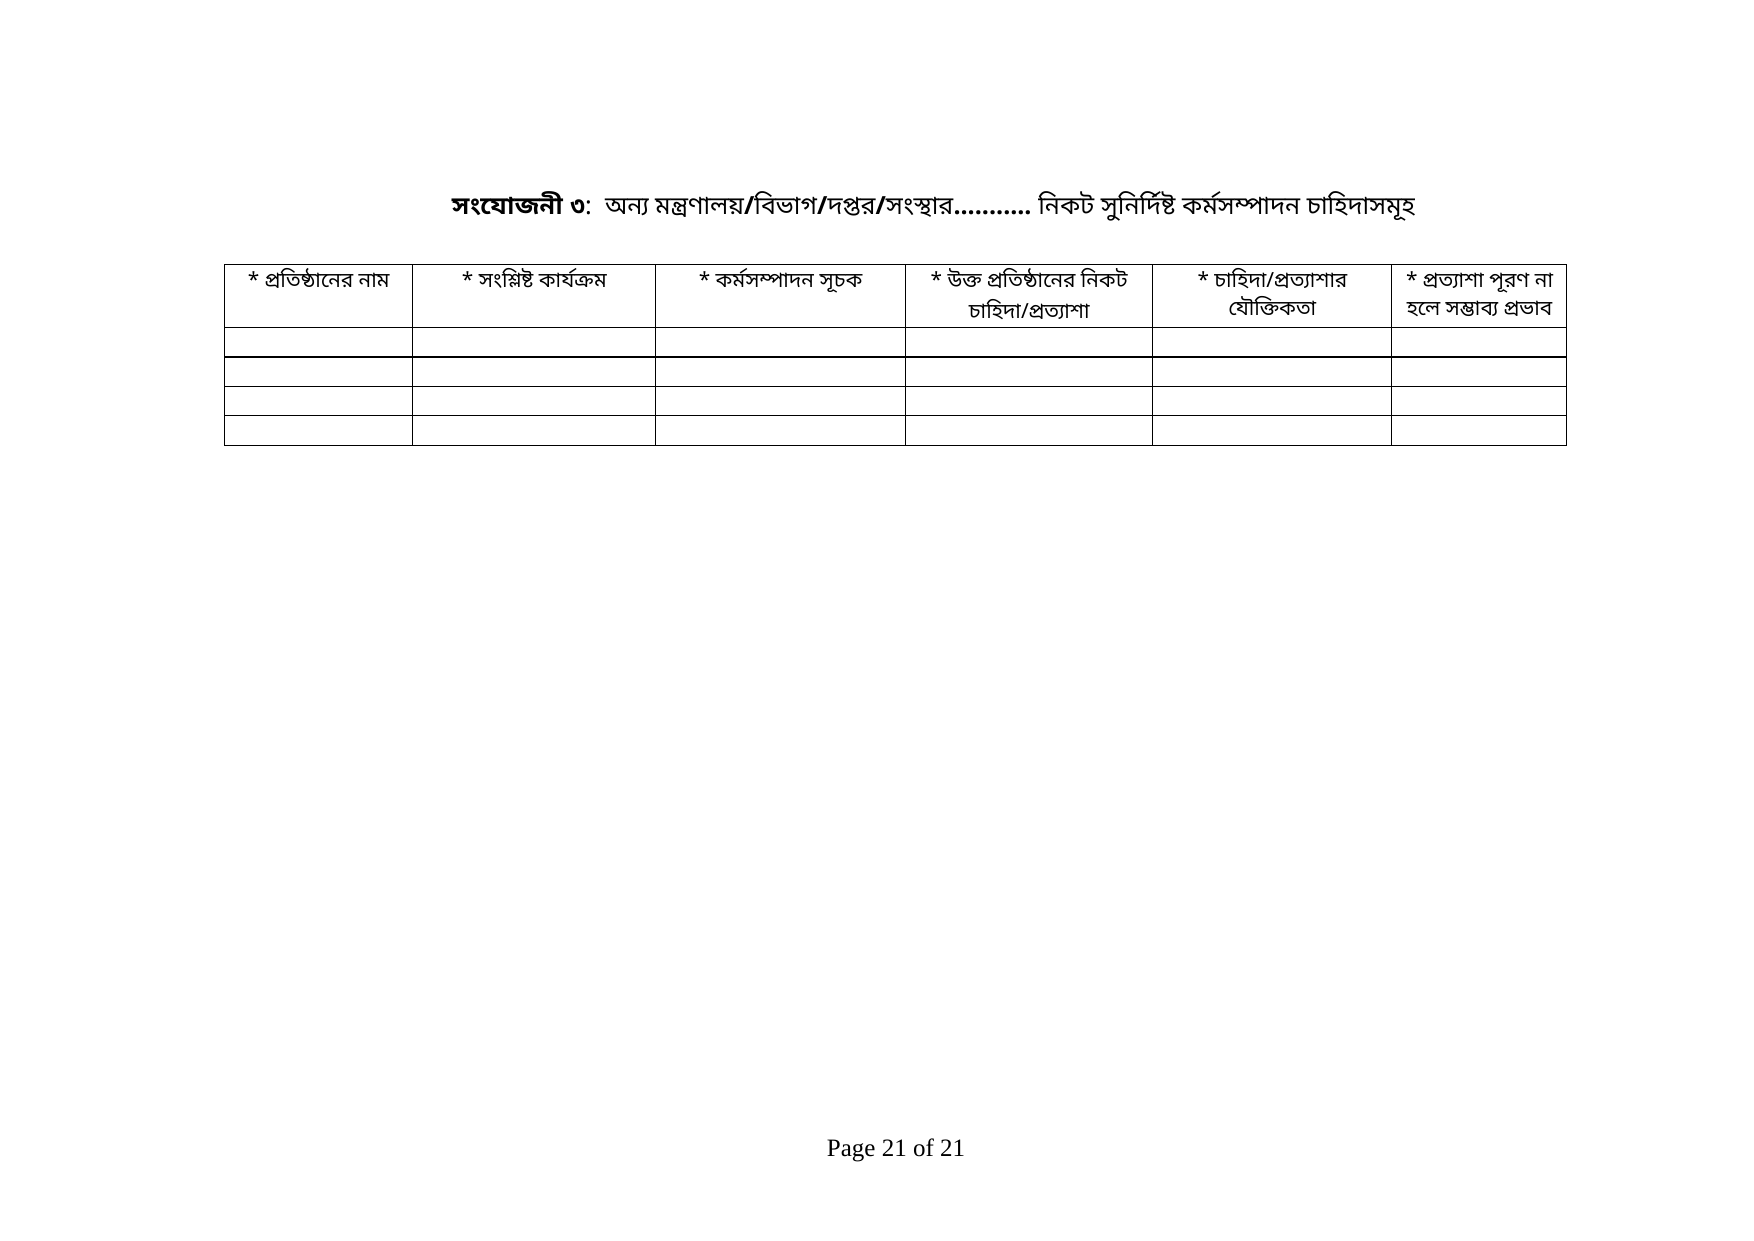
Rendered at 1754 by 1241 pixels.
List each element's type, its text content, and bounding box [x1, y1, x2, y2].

table_cell [225, 416, 412, 445]
table_header * সংশ্লিষ্ট কার্যক্রম [413, 265, 655, 327]
table_cell [906, 416, 1152, 445]
table_cell [656, 358, 905, 386]
table_cell [413, 387, 655, 415]
table_cell [1392, 358, 1566, 386]
table_cell [1153, 387, 1391, 415]
table_cell [225, 358, 412, 386]
table_cell [413, 358, 655, 386]
table_header * চাহিদা/প্রত্যাশার যৌক্তিকতা [1153, 265, 1391, 327]
table_cell [906, 328, 1152, 356]
table_header * কর্মসম্পাদন সূচক [656, 265, 905, 327]
table_cell [1392, 328, 1566, 356]
table_cell [1153, 358, 1391, 386]
table_cell [656, 387, 905, 415]
table_cell [1153, 416, 1391, 445]
table_header * উক্ত প্রতিষ্ঠানের নিকট চাহিদা/প্রত্যাশা [906, 265, 1152, 327]
table_cell [906, 387, 1152, 415]
text সংযোজনী ৩: অন্য মন্ত্রণালয়/বিভাগ/দপ্তর/সংস্থার........... নিকট সুনির্দিষ্ট কর্মসম্পাদন চাহিদাসমূহ [150, 187, 1641, 224]
table_cell [1392, 387, 1566, 415]
table_cell [225, 387, 412, 415]
table_cell [225, 328, 412, 356]
table_cell [656, 416, 905, 445]
table_cell [906, 358, 1152, 386]
table_cell [413, 328, 655, 356]
table_cell [1392, 416, 1566, 445]
table_cell [1153, 328, 1391, 356]
table_cell [656, 328, 905, 356]
table_header * প্রতিষ্ঠানের নাম [225, 265, 412, 327]
table_cell [413, 416, 655, 445]
table_header * প্রত্যাশা পূরণ না হলে সম্ভাব্য প্রভাব [1392, 265, 1566, 327]
